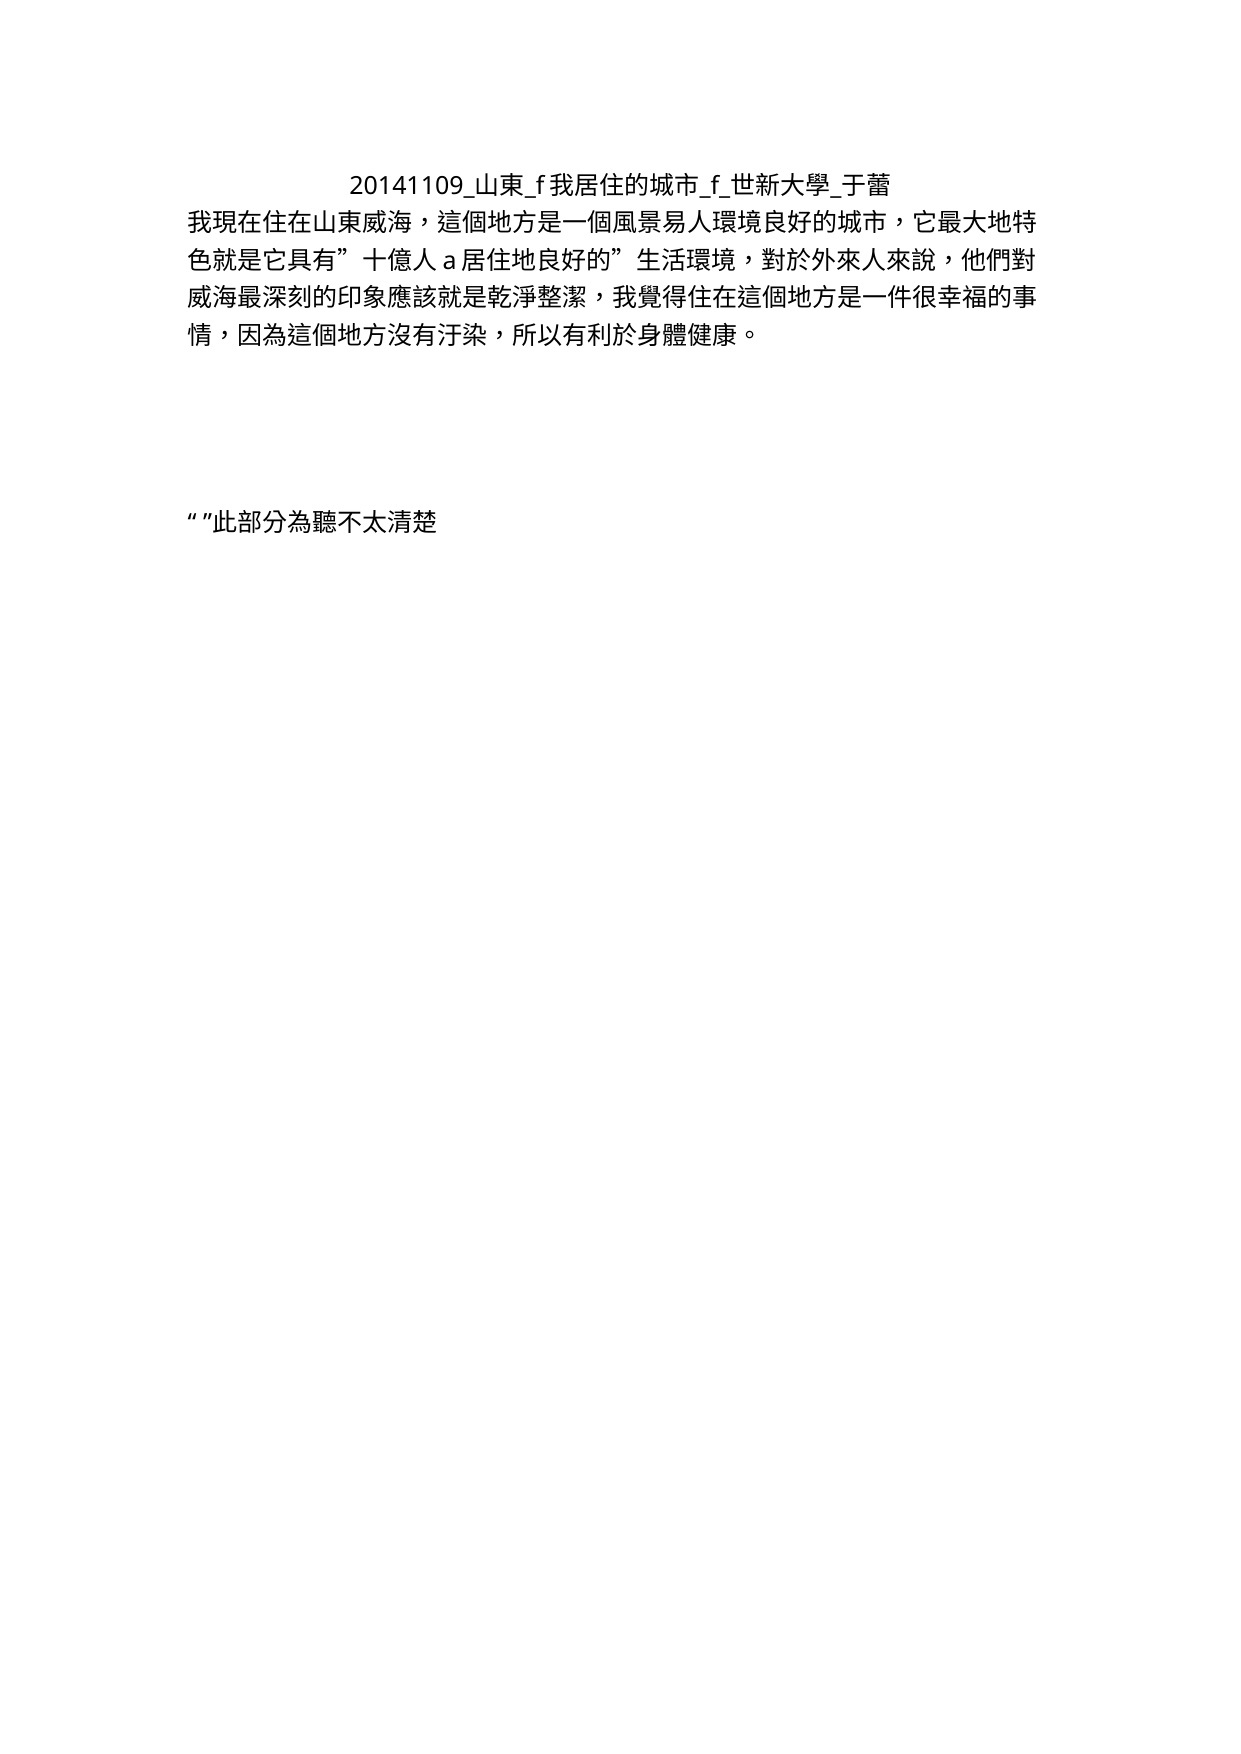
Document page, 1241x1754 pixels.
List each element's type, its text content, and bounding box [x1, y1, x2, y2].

text “ ”此部分為聽不太清楚 [187, 502, 1053, 539]
text 我現在住在山東威海，這個地方是一個風景易人環境良好的城市，它最大地特色就是它具有”十億人a居住地良好的”生活環境，對於外來人來說，他們對威海最深刻的印象應該就是乾淨整潔，我覺得住在這個地方是一件很幸福的事情，因為這個地方沒有汙染，所以有利於身體健康。 [187, 202, 1053, 352]
text 20141109_山東_f我居住的城市_f_世新大學_于蕾 [187, 164, 1053, 202]
